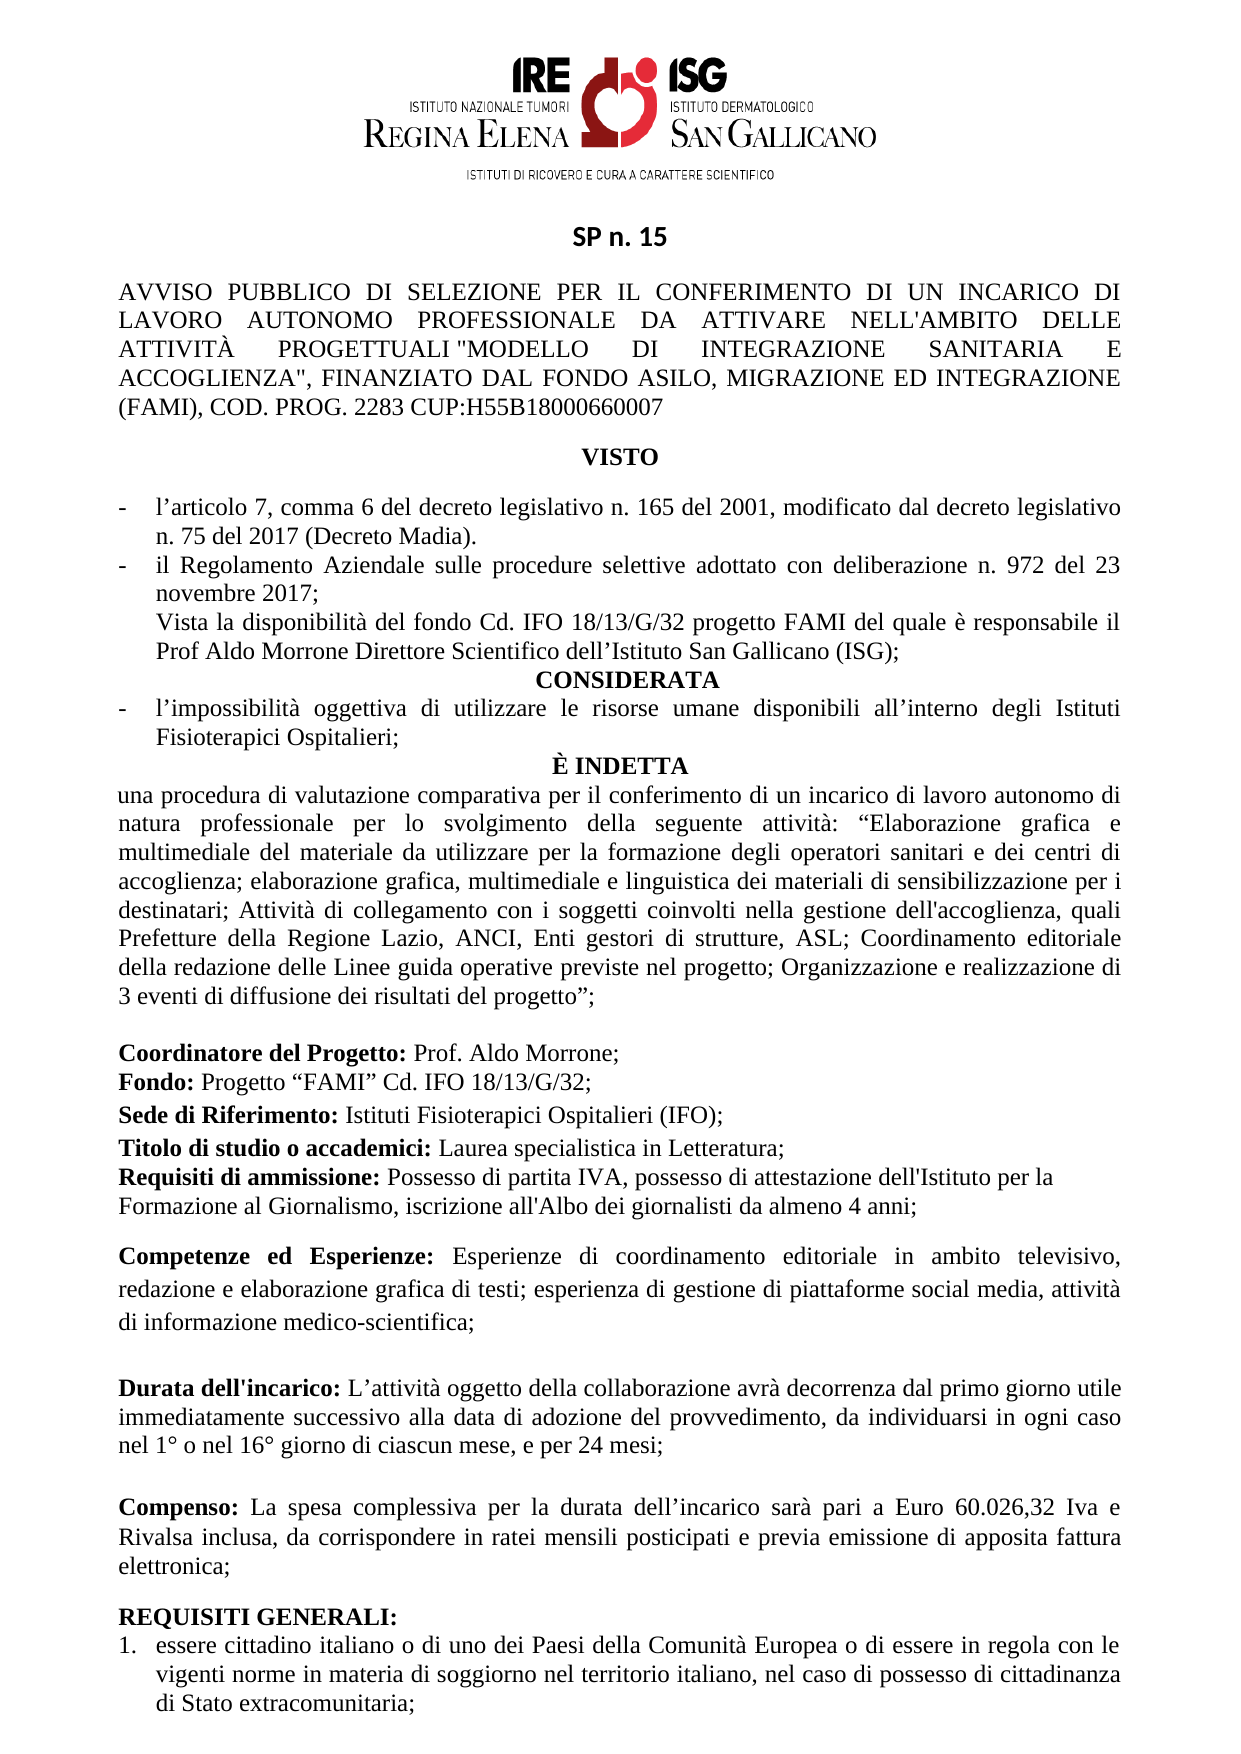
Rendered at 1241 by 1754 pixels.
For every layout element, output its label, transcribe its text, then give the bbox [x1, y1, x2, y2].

text Formazione al Giornalismo, iscrizione all'Albo dei giornalisti da almeno 4 anni; [118, 1191, 1122, 1219]
list l’articolo 7, comma 6 del decreto legislativo n. 165 del 2001, modificato dal decreto legislativo n. 75 del 2017 (Decreto Madia). [118, 492, 1122, 550]
list Vista la disponibilità del fondo Cd. IFO 18/13/G/32 progetto FAMI del quale è responsabile il Prof Aldo Morrone Direttore Scientifico dell’Istituto San Gallicano (ISG); [156, 607, 1122, 665]
text Requisiti di ammissione: Possesso di partita IVA, possesso di attestazione dell'Istituto per la [118, 1162, 1122, 1191]
text Competenze ed Esperienze: Esperienze di coordinamento editoriale in ambito televisivo, redazione e elaborazione grafica di testi; esperienza di gestione di piattaforme social media, attività di informazione medico-scientifica; [118, 1241, 1122, 1336]
text Titolo di studio o accademici: Laurea specialistica in Letteratura; [118, 1133, 1122, 1162]
text Sede di Riferimento: Istituti Fisioterapici Ospitalieri (IFO); [118, 1100, 1122, 1129]
picture [118, 11, 1120, 218]
text CONSIDERATA [133, 665, 1122, 693]
text Fondo: Progetto “FAMI” Cd. IFO 18/13/G/32; [118, 1067, 1122, 1096]
list l’impossibilità oggettiva di utilizzare le risorse umane disponibili all’interno degli Istituti Fisioterapici Ospitalieri; [118, 693, 1122, 751]
text SP n. 15 [118, 218, 1122, 254]
text È INDETTA [118, 751, 1122, 780]
text REQUISITI GENERALI: [118, 1602, 1122, 1630]
text VISTO [118, 442, 1122, 471]
text Compenso: La spesa complessiva per la durata dell’incarico sarà pari a Euro 60.026,32 Iva e Rivalsa inclusa, da corrispondere in ratei mensili posticipati e previa emissione di apposita fattura elettronica; [118, 1492, 1122, 1580]
text AVVISO PUBBLICO DI SELEZIONE PER IL CONFERIMENTO DI UN INCARICO DI LAVORO AUTONOMO PROFESSIONALE DA ATTIVARE NELL'AMBITO DELLE ATTIVITÀ PROGETTUALI "MODELLO DI INTEGRAZIONE SANITARIA E ACCOGLIENZA", FINANZIATO DAL FONDO ASILO, MIGRAZIONE ED INTEGRAZIONE (FAMI), COD. PROG. 2283 CUP:H55B18000660007 [118, 277, 1122, 420]
text Durata dell'incarico: L’attività oggetto della collaborazione avrà decorrenza dal primo giorno utile immediatamente successivo alla data di adozione del provvedimento, da individuarsi in ogni caso nel 1° o nel 16° giorno di ciascun mese, e per 24 mesi; [118, 1373, 1122, 1459]
text una procedura di valutazione comparativa per il conferimento di un incarico di lavoro autonomo di natura professionale per lo svolgimento della seguente attività: “Elaborazione grafica e multimediale del materiale da utilizzare per la formazione degli operatori sanitari e dei centri di accoglienza; elaborazione grafica, multimediale e linguistica dei materiali di sensibilizzazione per i destinatari; Attività di collegamento con i soggetti coinvolti nella gestione dell'accoglienza, quali Prefetture della Regione Lazio, ANCI, Enti gestori di strutture, ASL; Coordinamento editoriale della redazione delle Linee guida operative previste nel progetto; Organizzazione e realizzazione di 3 eventi di diffusione dei risultati del progetto”; [117, 780, 1122, 1010]
list essere cittadino italiano o di uno dei Paesi della Comunità Europea o di essere in regola con le vigenti norme in materia di soggiorno nel territorio italiano, nel caso di possesso di cittadinanza di Stato extracomunitaria; [118, 1630, 1122, 1717]
list il Regolamento Aziendale sulle procedure selettive adottato con deliberazione n. 972 del 23 novembre 2017; [118, 550, 1122, 607]
text Coordinatore del Progetto: Prof. Aldo Morrone; [118, 1038, 1122, 1067]
